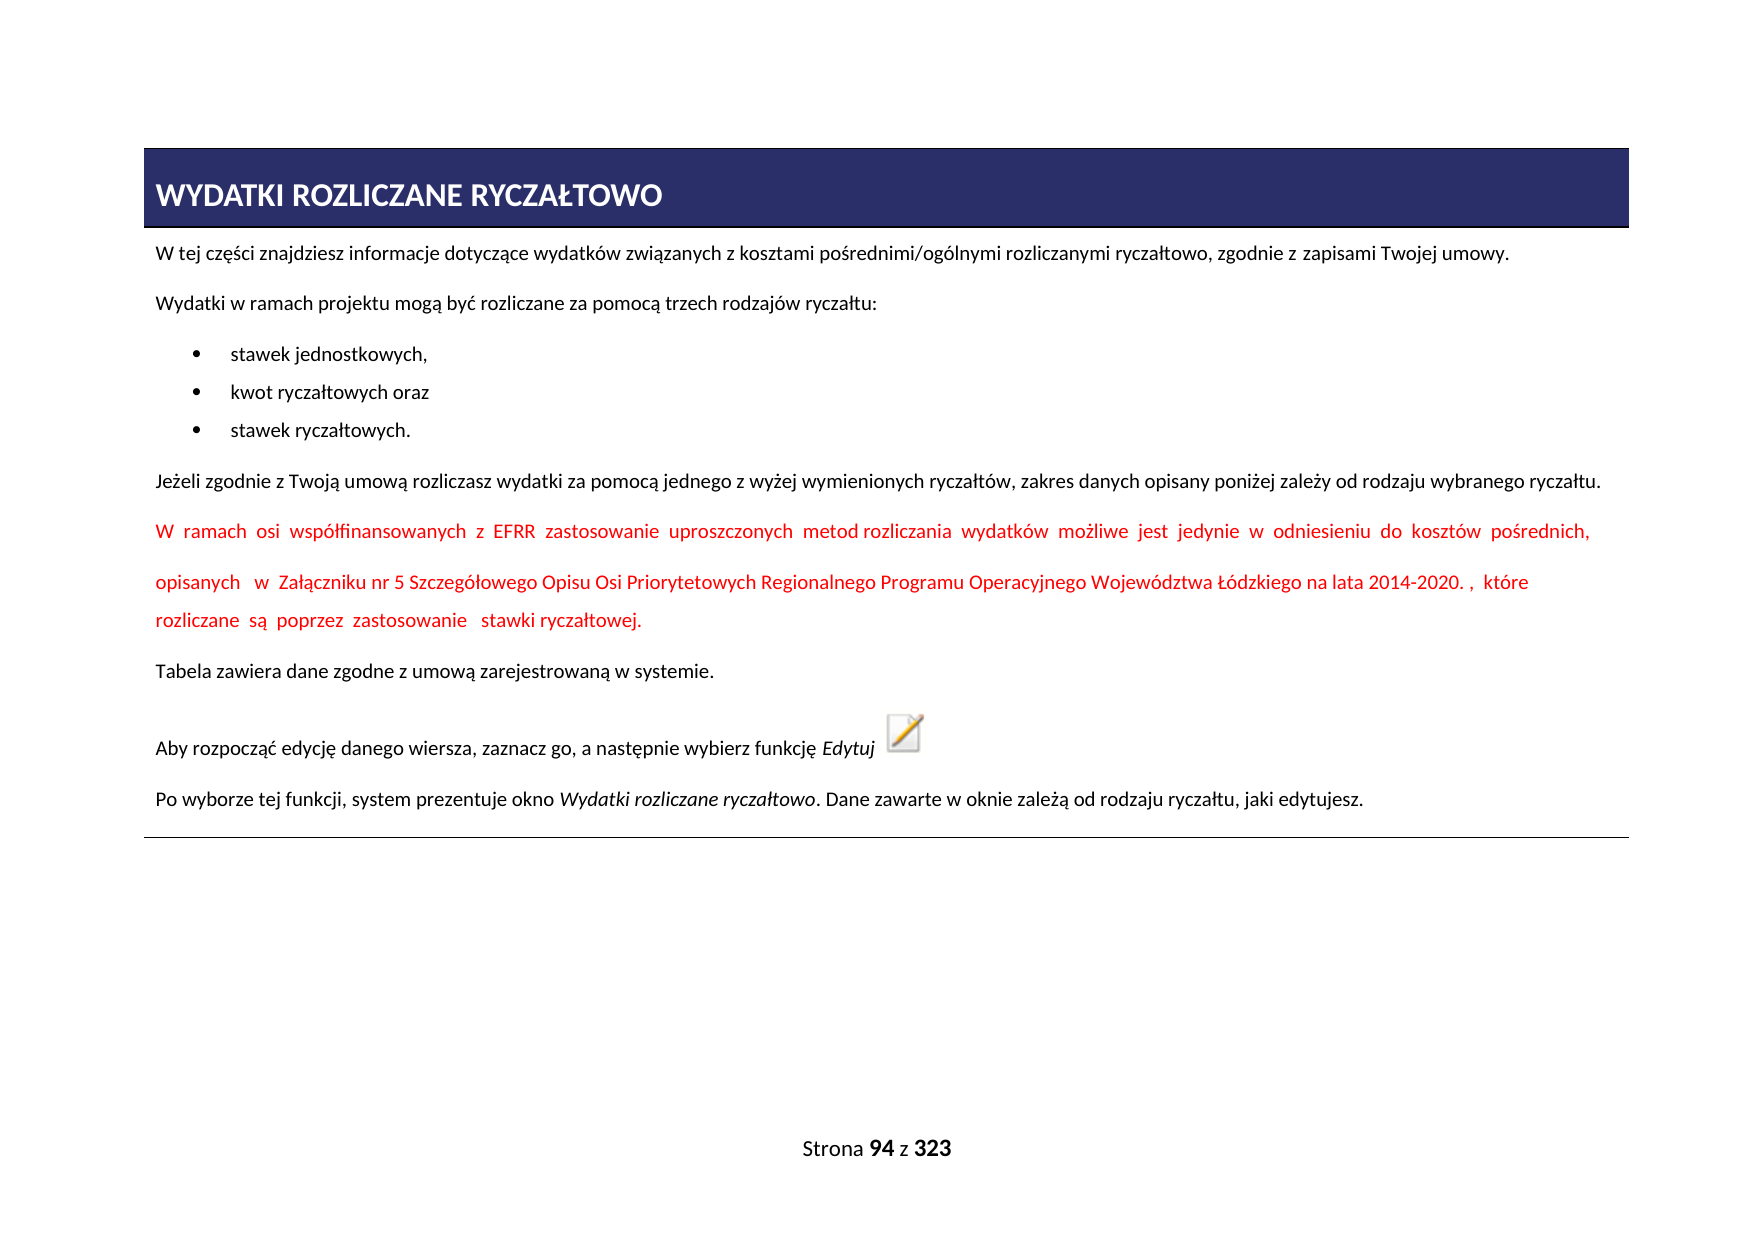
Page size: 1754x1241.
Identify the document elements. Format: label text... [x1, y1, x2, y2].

table_cell W tej części znajdziesz informacje dotyczące wydatków związanych z kosztami pośrednimi/ogólnymi rozliczanymi ryczałtowo, zgodnie z zapisami Twojej umowy. Wydatki w ramach projektu mogą być rozliczane za pomocą trzech rodzajów ryczałtu: stawek jednostkowych, kwot ryczałtowych oraz stawek ryczałtowych. Jeżeli zgodnie z Twoją umową rozliczasz wydatki za pomocą jednego z wyżej wymienionych ryczałtów, zakres danych opisany poniżej zależy od rodzaju wybranego ryczałtu. W ramach osi współfinansowanych z EFRR zastosowanie uproszczonych metod rozliczania wydatków możliwe jest jedynie w odniesieniu do kosztów pośrednich, opisanych w Załączniku nr 5 Szczegółowego Opisu Osi Priorytetowych Regionalnego Programu Operacyjnego Województwa Łódzkiego na lata 2014-2020. , które rozliczane są poprzez zastosowanie stawki ryczałtowej. Tabela zawiera dane zgodne z umową zarejestrowaną w systemie. Aby rozpocząć edycję danego wiersza, zaznacz go, a następnie wybierz funkcję Edytuj Po wyborze tej funkcji, system prezentuje okno Wydatki rozliczane ryczałtowo. Dane zawarte w oknie zależą od rodzaju ryczałtu, jaki edytujesz. [144, 228, 1629, 837]
table_cell WYDATKI ROZLICZANE RYCZAŁTOWO [144, 149, 1629, 226]
picture [879, 708, 928, 756]
